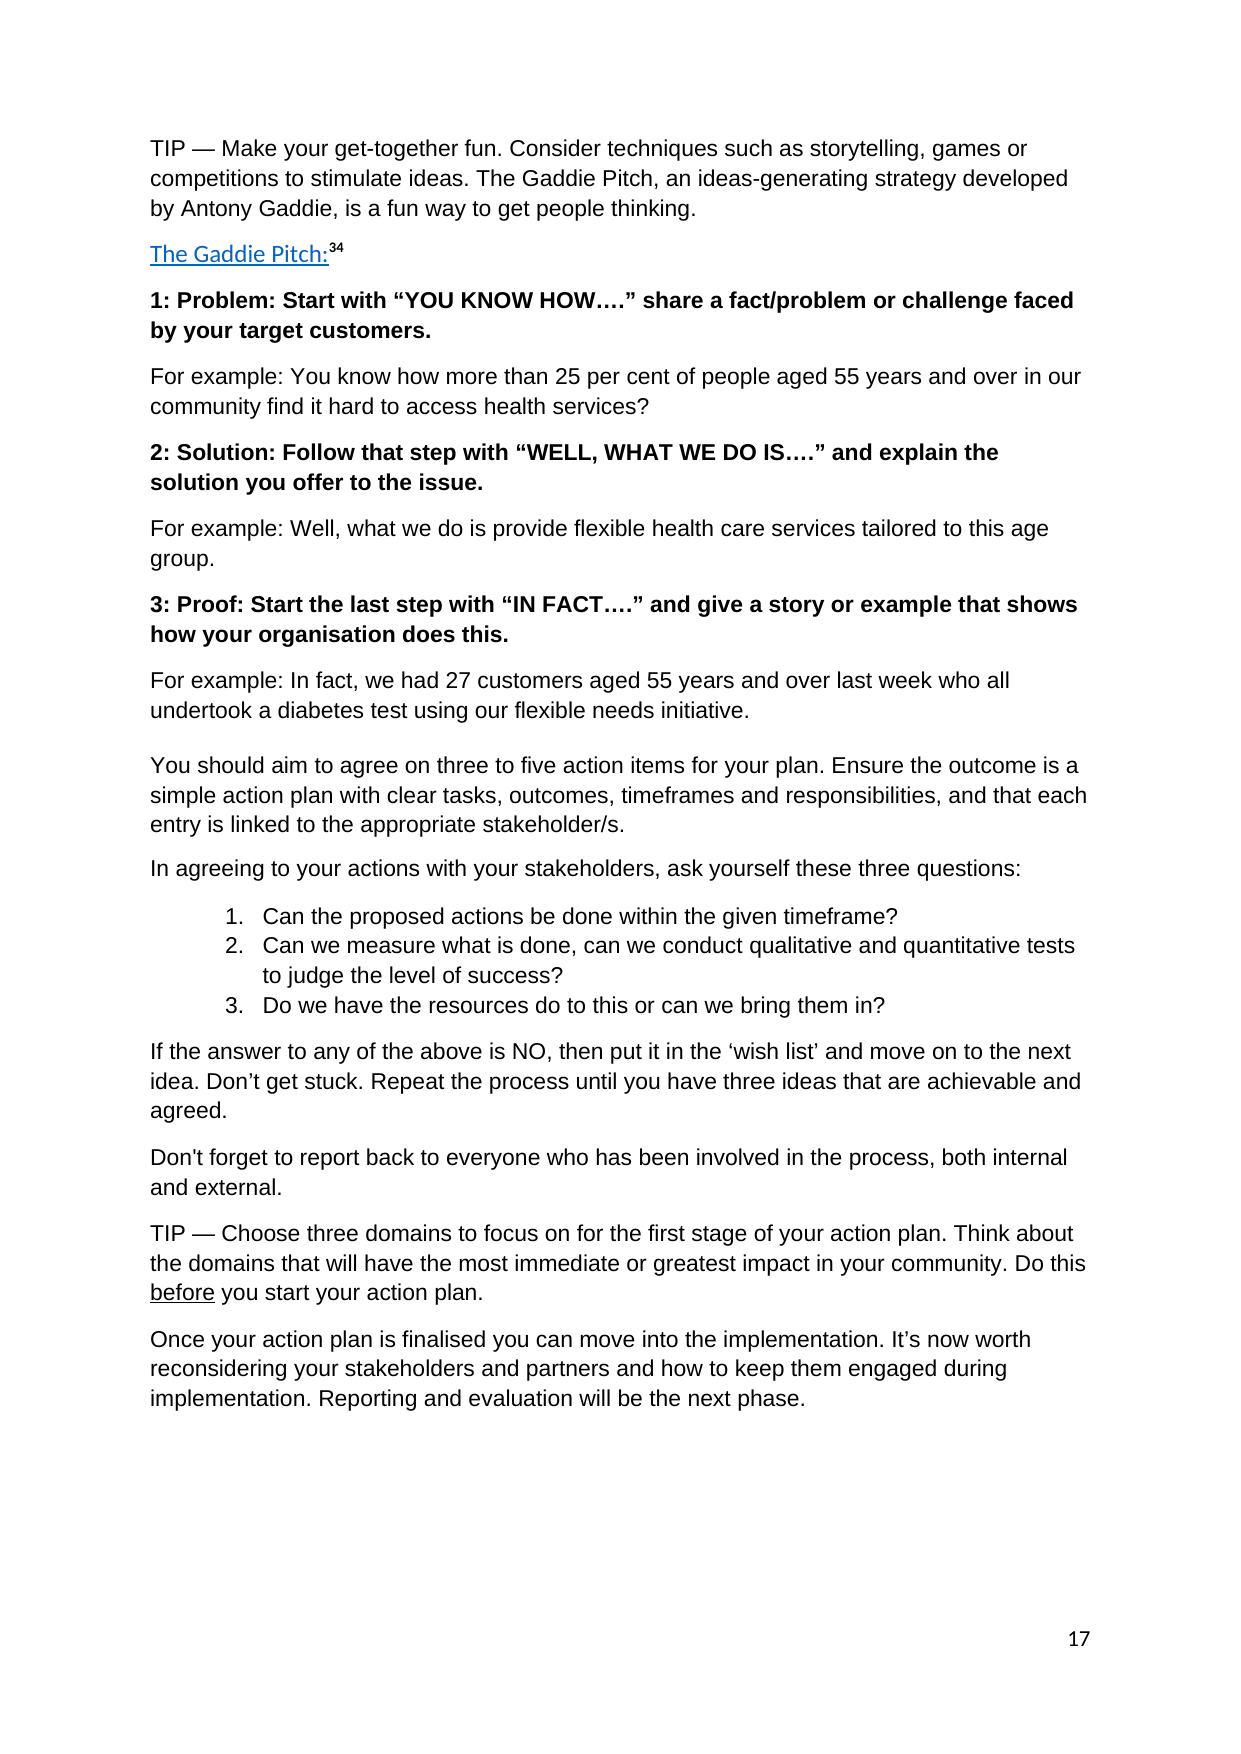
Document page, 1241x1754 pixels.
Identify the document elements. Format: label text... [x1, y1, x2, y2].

text For example: You know how more than 25 per cent of people aged 55 years and over in our community find it hard to access health services? [150, 361, 1090, 420]
list Do we have the resources do to this or can we bring them in? [225, 989, 1090, 1019]
list Can we measure what is done, can we conduct qualitative and quantitative tests to judge the level of success? [225, 930, 1090, 989]
text For example: Well, what we do is provide flexible health care services tailored to this age group. [150, 513, 1090, 572]
text Once your action plan is finalised you can move into the implementation. It’s now worth reconsidering your stakeholders and partners and how to keep them engaged during implementation. Reporting and evaluation will be the next phase. [150, 1323, 1090, 1412]
list Can the proposed actions be done within the given timeframe? [225, 900, 1090, 930]
text If the answer to any of the above is NO, then put it in the ‘wish list’ and move on to the next idea. Don’t get stuck. Repeat the process until you have three ideas that are achievable and agreed. [150, 1036, 1090, 1125]
text Don't forget to report back to everyone who has been involved in the process, both internal and external. [150, 1142, 1090, 1201]
text 2: Solution: Follow that step with “WELL, WHAT WE DO IS….” and explain the solution you offer to the issue. [150, 437, 1090, 496]
text 1: Problem: Start with “YOU KNOW HOW….” share a fact/problem or challenge faced by your target customers. [150, 285, 1090, 344]
text TIP — Choose three domains to focus on for the first stage of your action plan. Think about the domains that will have the most immediate or greatest impact in your community. Do this before you start your action plan. [150, 1218, 1090, 1307]
text 3: Proof: Start the last step with “IN FACT….” and give a story or example that shows how your organisation does this. [150, 589, 1090, 648]
text In agreeing to your actions with your stakeholders, ask yourself these three questions: [150, 855, 1090, 882]
text The Gaddie Pitch: [150, 239, 1090, 268]
text For example: In fact, we had 27 customers aged 55 years and over last week who all undertook a diabetes test using our flexible needs initiative. [150, 665, 1090, 724]
text TIP — Make your get-together fun. Consider techniques such as storytelling, games or competitions to stimulate ideas. The Gaddie Pitch, an ideas-generating strategy developed by Antony Gaddie, is a fun way to get people thinking. [150, 133, 1090, 222]
text You should aim to agree on three to five action items for your plan. Ensure the outcome is a simple action plan with clear tasks, outcomes, timeframes and responsibilities, and that each entry is linked to the appropriate stakeholder/s. [150, 749, 1090, 839]
